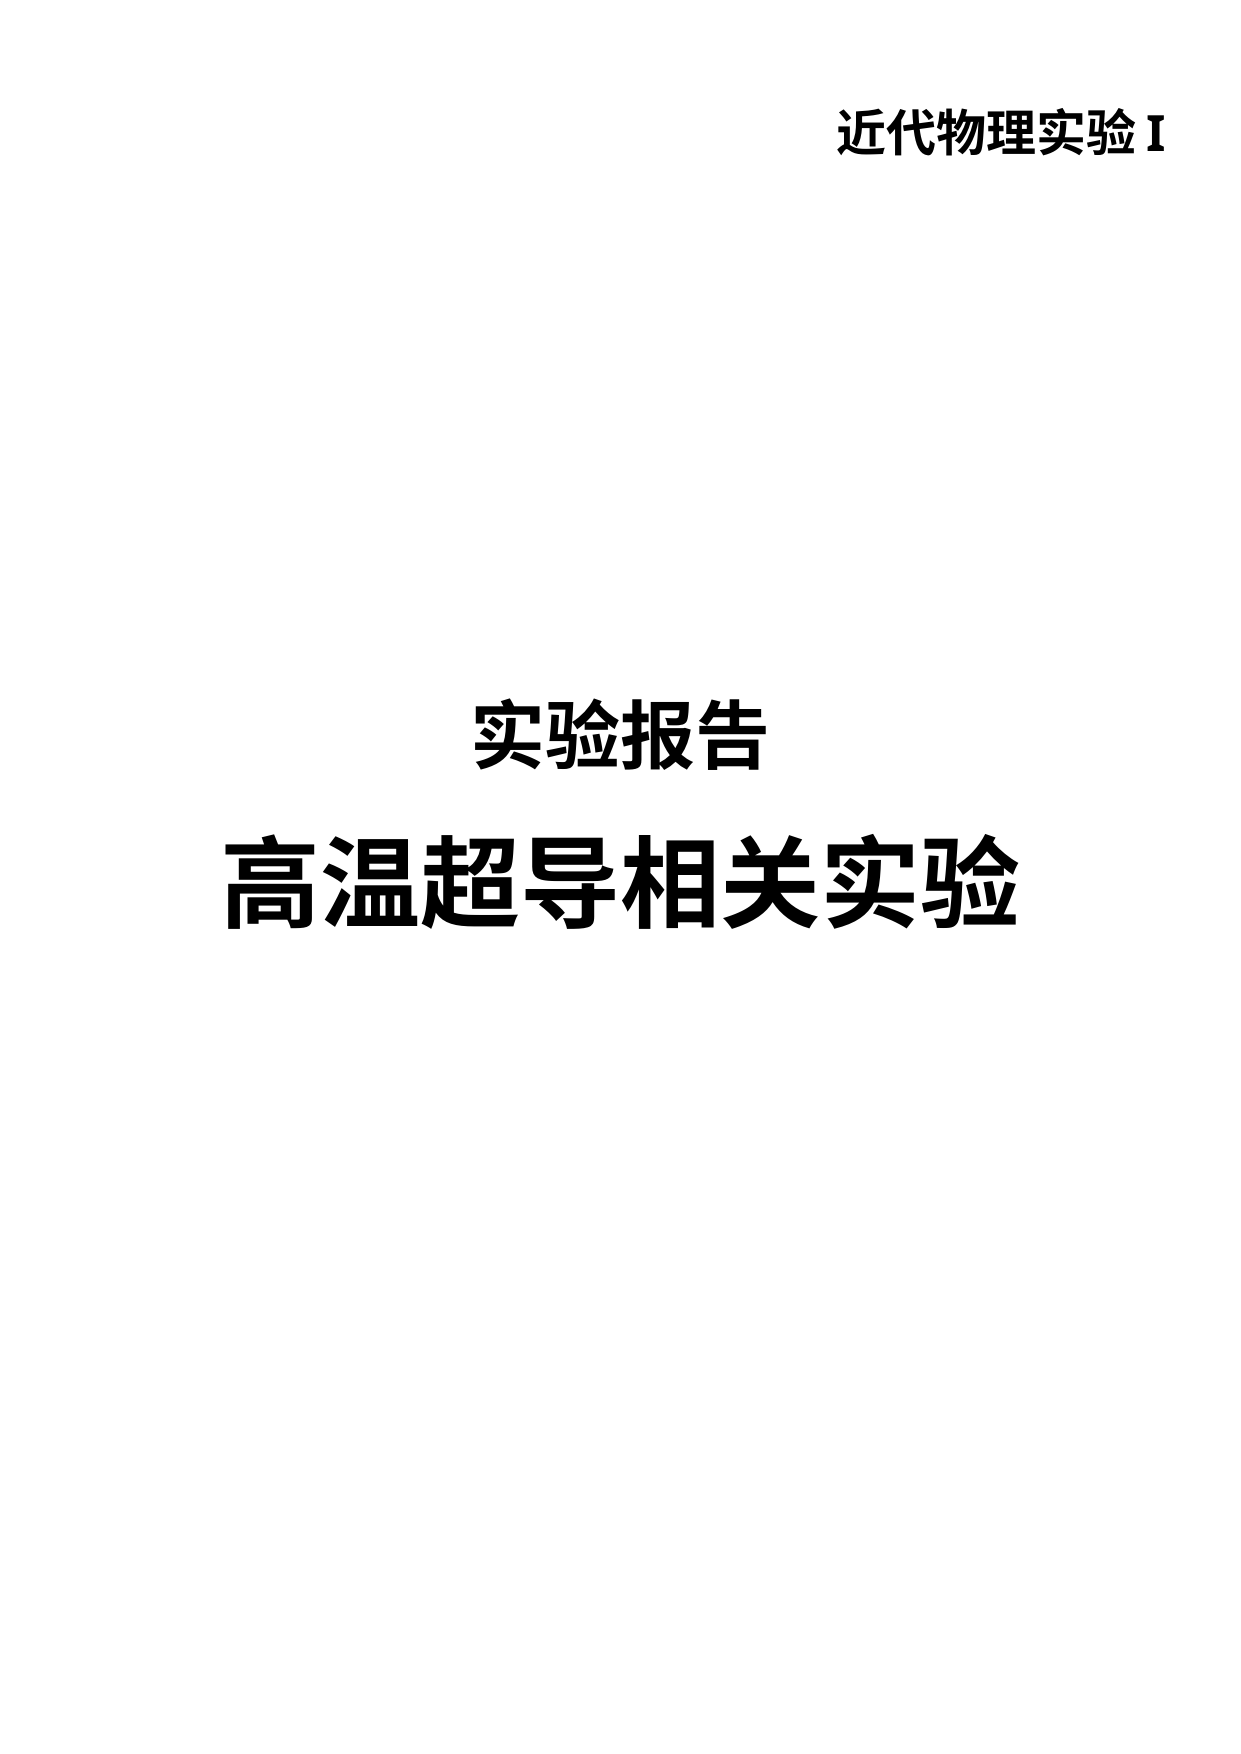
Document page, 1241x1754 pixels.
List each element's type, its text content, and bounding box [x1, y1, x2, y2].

text 近代物理实验I [75, 81, 1165, 178]
text 实验报告 [75, 666, 1165, 796]
text 高温超导相关实验 [75, 796, 1165, 958]
